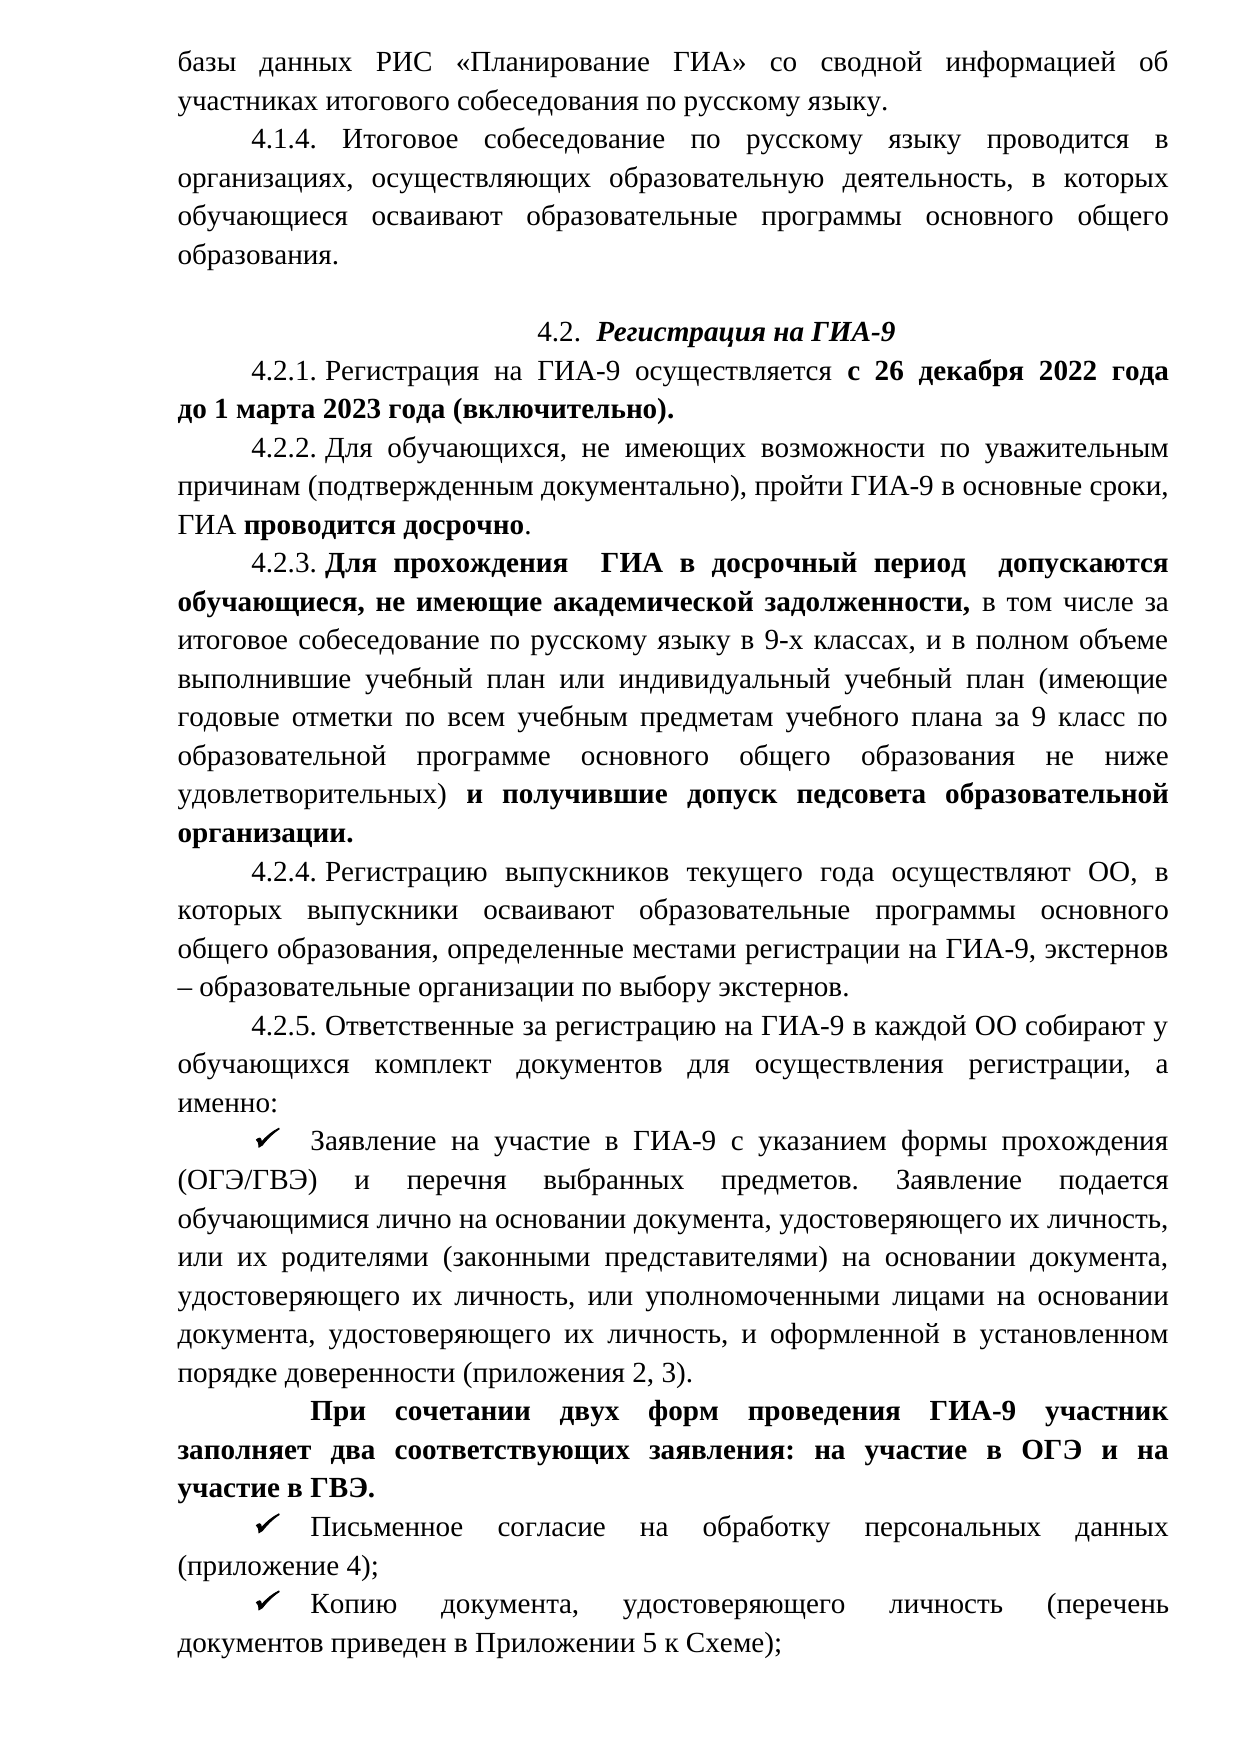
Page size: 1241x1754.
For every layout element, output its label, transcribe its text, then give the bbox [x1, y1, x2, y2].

list Для обучающихся, не имеющих возможности по уважительным причинам (подтвержденным документально), пройти ГИА-9 в основные сроки, ГИА проводится досрочно. [177, 430, 1169, 540]
list Регистрацию выпускников текущего года осуществляют ОО, в которых выпускники осваивают образовательные программы основного общего образования, определенные местами регистрации на ГИА-9, экстернов – образовательные организации по выбору экстернов. [177, 854, 1169, 1003]
list Копию документа, удостоверяющего личность (перечень документов приведен в Приложении 5 к Схеме); [177, 1586, 1169, 1658]
list Ответственные за регистрацию на ГИА-9 в каждой ОО собирают у обучающихся комплект документов для осуществления регистрации, а именно: [177, 1008, 1169, 1118]
list Заявление на участие в ГИА-9 с указанием формы прохождения (ОГЭ/ГВЭ) и перечня выбранных предметов. Заявление подается обучающимися лично на основании документа, удостоверяющего их личность, или их родителями (законными представителями) на основании документа, удостоверяющего их личность, или уполномоченными лицами на основании документа, удостоверяющего их личность, и оформленной в установленном порядке доверенности (приложения 2, 3). [177, 1123, 1169, 1388]
list 4.1.4. Итоговое собеседование по русскому языку проводится в организациях, осуществляющих образовательную деятельность, в которых обучающиеся осваивают образовательные программы основного общего образования. [177, 121, 1169, 271]
list Для прохождения ГИА в досрочный период допускаются обучающиеся, не имеющие академической задолженности, в том числе за итоговое собеседование по русскому языку в 9-х классах, и в полном объеме выполнившие учебный план или индивидуальный учебный план (имеющие годовые отметки по всем учебным предметам учебного плана за 9 класс по образовательной программе основного общего образования не ниже удовлетворительных) и получившие допуск педсовета образовательной организации. [177, 545, 1169, 849]
text При сочетании двух форм проведения ГИА-9 участник заполняет два соответствующих заявления: на участие в ОГЭ и на участие в ГВЭ. [177, 1393, 1169, 1504]
list Регистрация на ГИА-9 [177, 314, 1169, 348]
list Регистрация на ГИА-9 осуществляется с 26 декабря 2022 года до 1 марта 2023 года (включительно). [177, 353, 1169, 425]
list Письменное согласие на обработку персональных данных (приложение 4); [177, 1509, 1169, 1581]
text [177, 44, 1169, 116]
